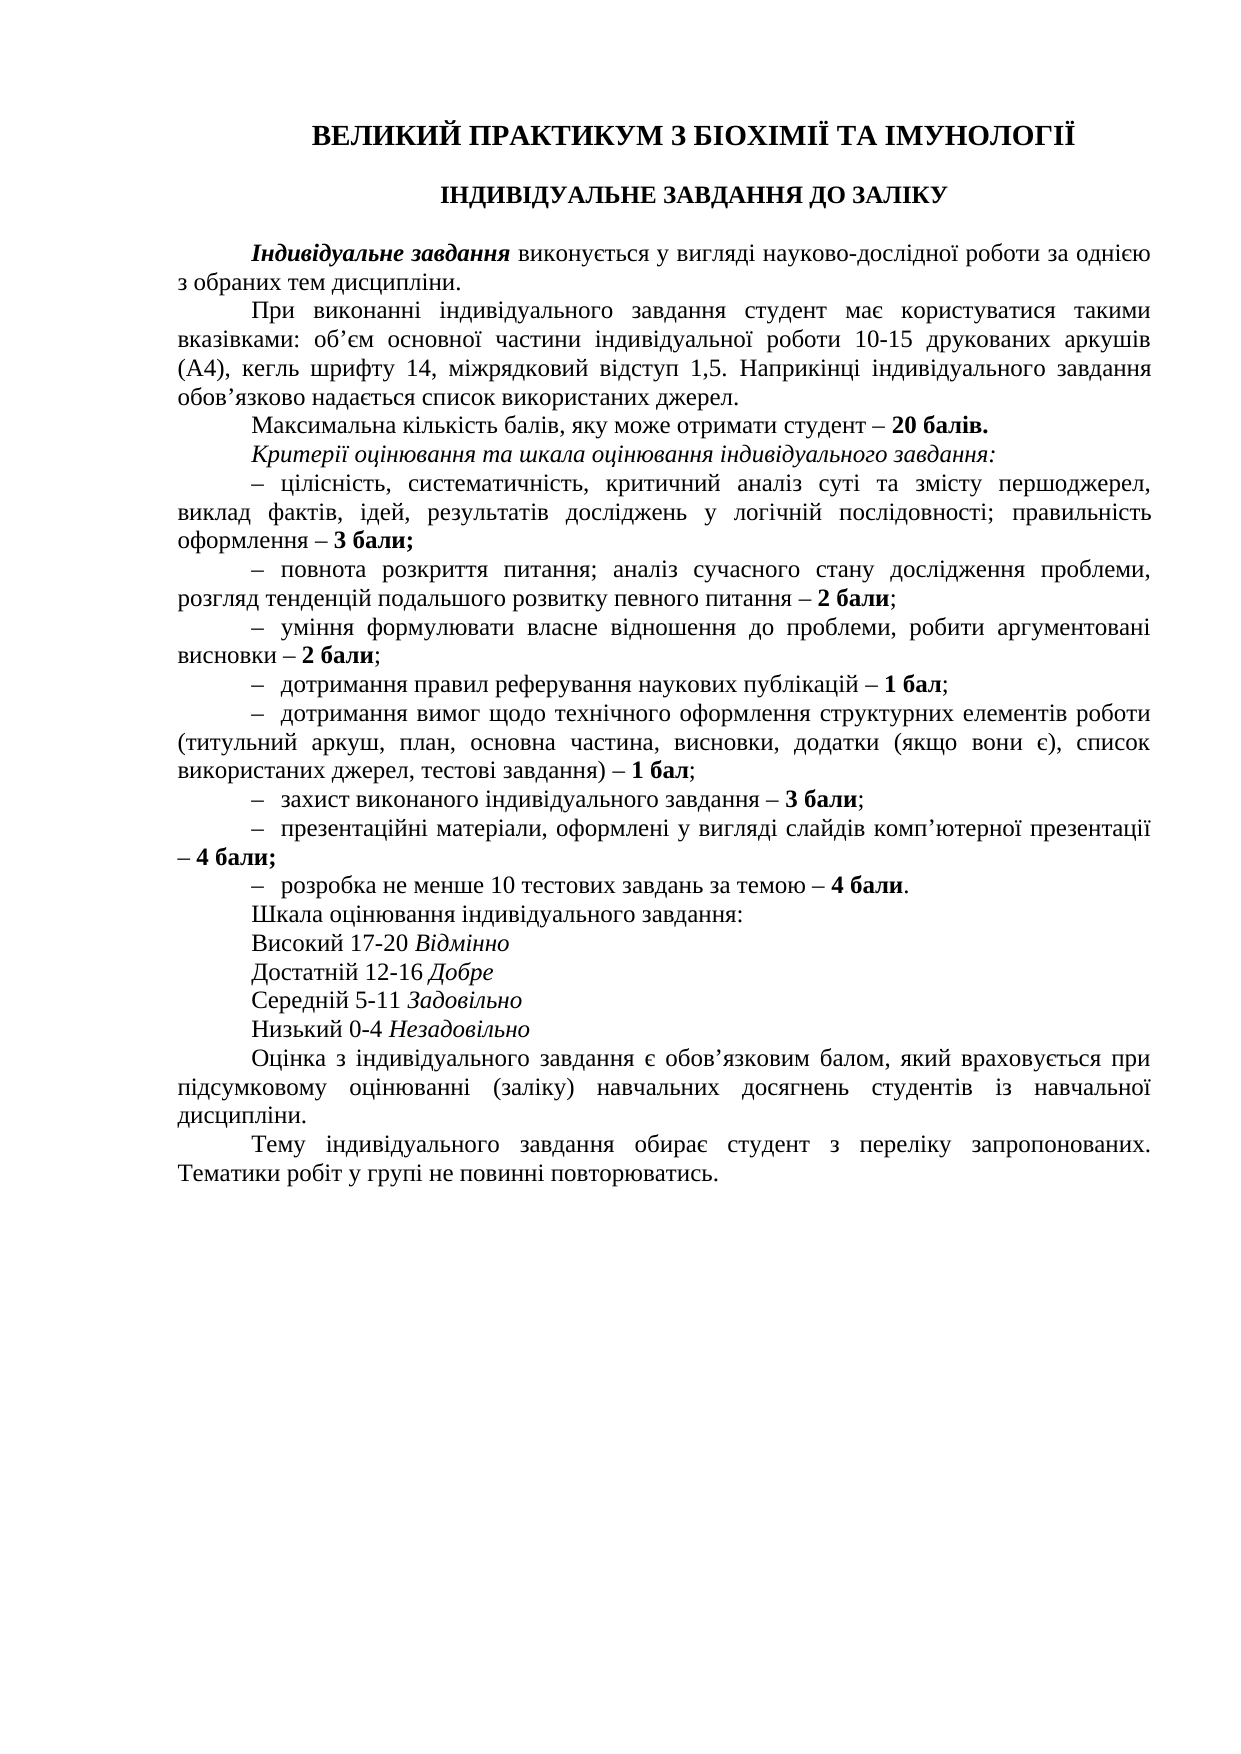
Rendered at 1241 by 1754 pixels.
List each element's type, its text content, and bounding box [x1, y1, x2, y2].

list дотримання вимог щодо технічного оформлення структурних елементів роботи (титульний аркуш, план, основна частина, висновки, додатки (якщо вони є), список використаних джерел, тестові завдання) – 1 бал; [177, 698, 1152, 784]
list захист виконаного індивідуального завдання – 3 бали; [177, 784, 1152, 813]
text ІндивідуальнЕ завдання ДО ЗАЛІКУ [236, 180, 1152, 209]
list презентаційні матеріали, оформлені у вигляді слайдів комп’ютерної презентації – 4 бали; [177, 813, 1152, 870]
text ВЕЛИКИЙ ПРАКТИКУМ З БіохіміЇ ТА ІМУНОЛОГІЇ [236, 118, 1152, 152]
text Тему індивідуального завдання обирає студент з переліку запропонованих. Тематики робіт у групі не повинні повторюватись. [177, 1129, 1152, 1187]
list цілісність, систематичність, критичний аналіз суті та змісту першоджерел, виклад фактів, ідей, результатів досліджень у логічній послідовності; правильність оформлення – 3 бали; [177, 468, 1152, 554]
text Оцінка з індивідуального завдання є обов’язковим балом, який враховується при підсумковому оцінюванні (заліку) навчальних досягнень студентів із навчальної дисципліни. [177, 1043, 1152, 1129]
text Індивідуальне завдання виконується у вигляді науково-дослідної роботи за однією з обраних тем дисципліни. [177, 238, 1152, 295]
list розробка не менше 10 тестових завдань за темою – 4 бали. [177, 870, 1152, 899]
text Шкала оцінювання індивідуального завдання: [177, 899, 1152, 928]
list дотримання правил реферування наукових публікацій – 1 бал; [177, 669, 1152, 698]
list повнота розкриття питання; аналіз сучасного стану дослідження проблеми, розгляд тенденцій подальшого розвитку певного питання – 2 бали; [177, 554, 1152, 612]
text При виконанні індивідуального завдання студент має користуватися такими вказівками: об’єм основної частини індивідуальної роботи 10-15 друкованих аркушів (А4), кегль шрифту 14, міжрядковий відступ 1,5. Наприкінці індивідуального завдання обов’язково надається список використаних джерел. [177, 295, 1152, 410]
text Середній 5-11 Задовільно [177, 985, 1152, 1014]
text Достатній 12-16 Добре [177, 957, 1152, 985]
list уміння формулювати власне відношення до проблеми, робити аргументовані висновки – 2 бали; [177, 612, 1152, 669]
text Високий 17-20 Відмінно [177, 928, 1152, 957]
text Критерії оцінювання та шкала оцінювання індивідуального завдання: [177, 439, 1152, 468]
text Максимальна кількість балів, яку може отримати студент – 20 балів. [177, 410, 1152, 439]
text Низький 0-4 Незадовільно [177, 1014, 1152, 1043]
